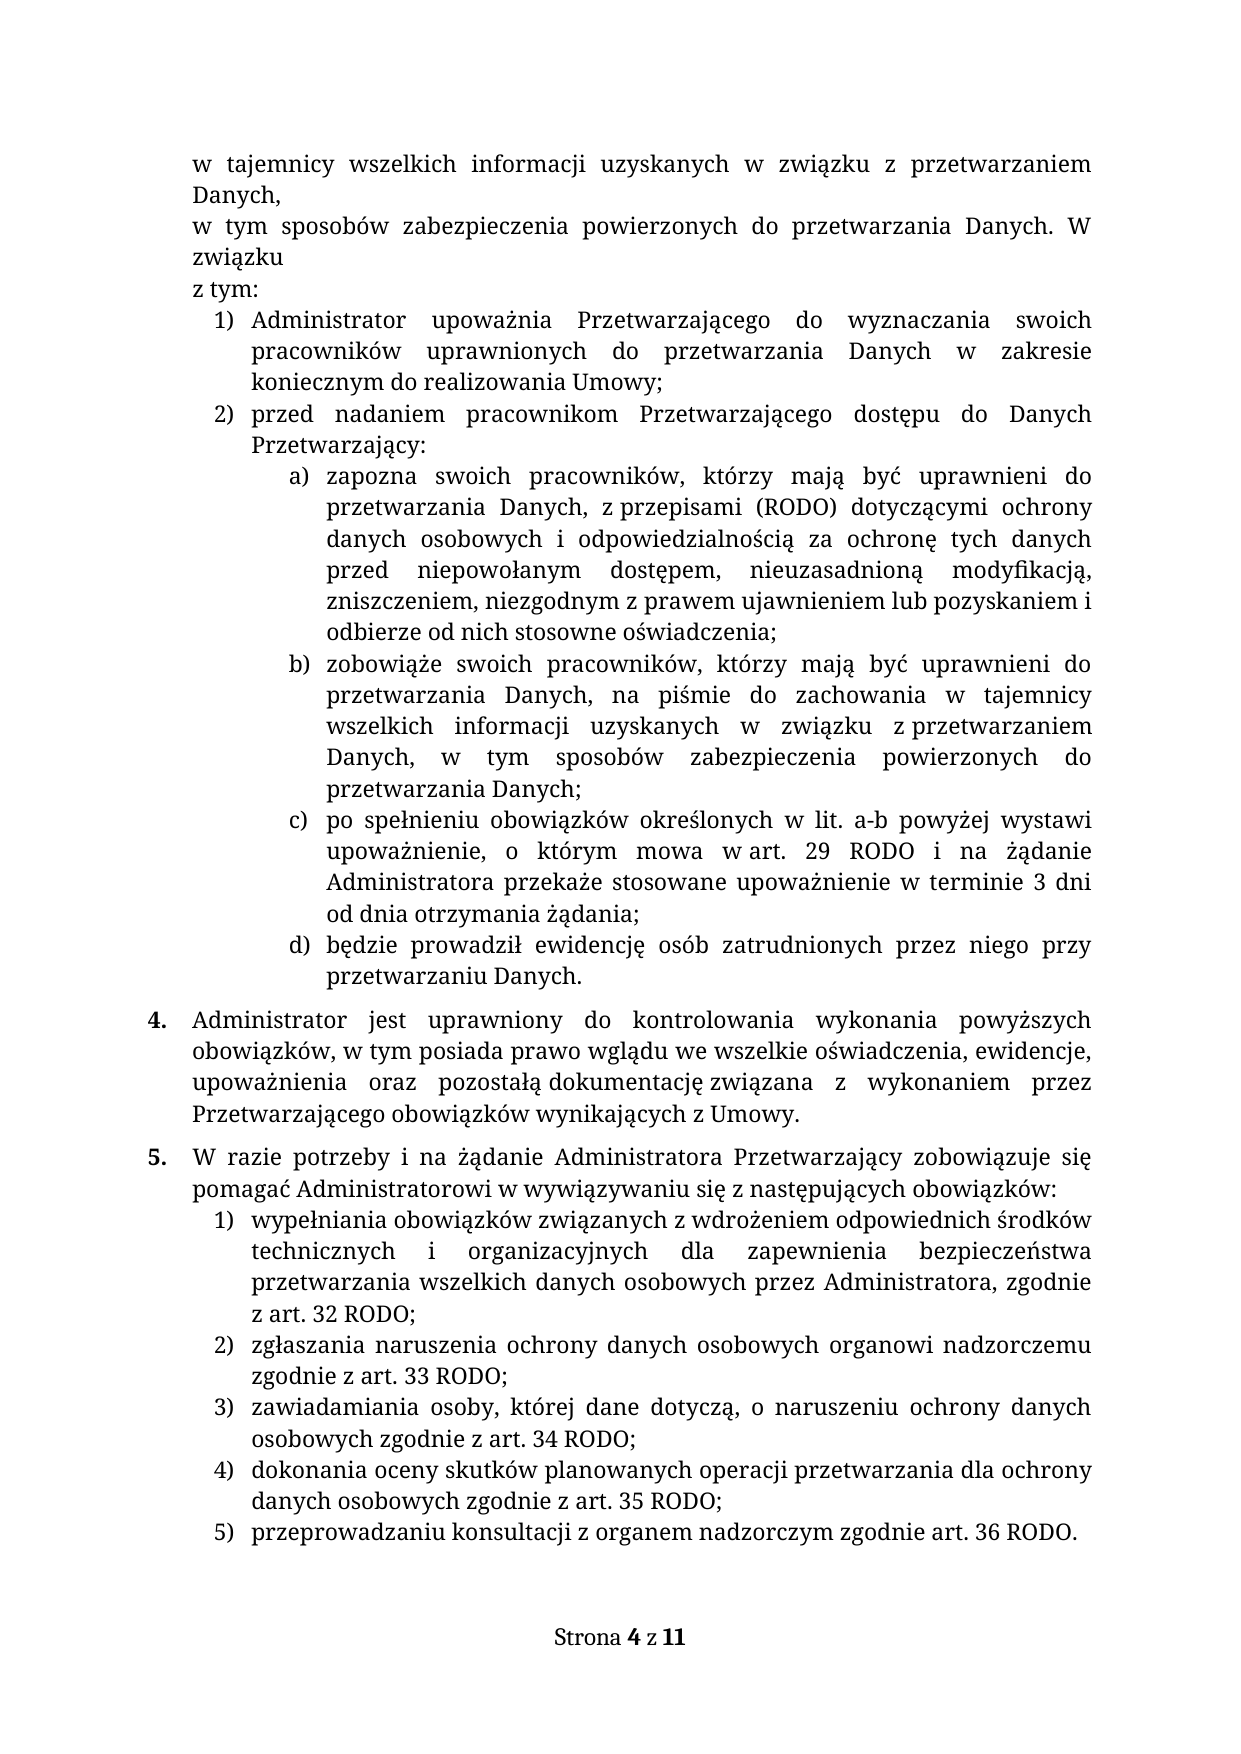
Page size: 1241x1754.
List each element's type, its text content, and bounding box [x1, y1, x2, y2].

list zgłaszania naruszenia ochrony danych osobowych organowi nadzorczemu zgodnie z art. 33 RODO; [213, 1329, 1093, 1391]
list dokonania oceny skutków planowanych operacji przetwarzania dla ochrony danych osobowych zgodnie z art. 35 RODO; [213, 1454, 1093, 1516]
list zawiadamiania osoby, której dane dotyczą, o naruszeniu ochrony danych osobowych zgodnie z art. 34 RODO; [213, 1391, 1093, 1454]
list Administrator upoważnia Przetwarzającego do wyznaczania swoich pracowników uprawnionych do przetwarzania Danych w zakresie koniecznym do realizowania Umowy; [213, 304, 1093, 398]
list Administrator jest uprawniony do kontrolowania wykonania powyższych obowiązków, w tym posiada prawo wglądu we wszelkie oświadczenia, ewidencje, upoważnienia oraz pozostałą dokumentację związana z wykonaniem przez Przetwarzającego obowiązków wynikających z Umowy. [148, 1004, 1093, 1129]
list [148, 148, 1093, 304]
list W razie potrzeby i na żądanie Administratora Przetwarzający zobowiązuje się pomagać Administratorowi w wywiązywaniu się z następujących obowiązków: [148, 1141, 1093, 1204]
list zapozna swoich pracowników, którzy mają być uprawnieni do przetwarzania Danych, z przepisami (RODO) dotyczącymi ochrony danych osobowych i odpowiedzialnością za ochronę tych danych przed niepowołanym dostępem, nieuzasadnioną modyfikacją, zniszczeniem, niezgodnym z prawem ujawnieniem lub pozyskaniem i odbierze od nich stosowne oświadczenia; [288, 460, 1093, 648]
list po spełnieniu obowiązków określonych w lit. a-b powyżej wystawi upoważnienie, o którym mowa w art. 29 RODO i na żądanie Administratora przekaże stosowane upoważnienie w terminie 3 dni od dnia otrzymania żądania; [288, 804, 1093, 929]
list zobowiąże swoich pracowników, którzy mają być uprawnieni do przetwarzania Danych, na piśmie do zachowania w tajemnicy wszelkich informacji uzyskanych w związku z przetwarzaniem Danych, w tym sposobów zabezpieczenia powierzonych do przetwarzania Danych; [288, 648, 1093, 804]
list będzie prowadził ewidencję osób zatrudnionych przez niego przy przetwarzaniu Danych. [289, 929, 1093, 991]
list wypełniania obowiązków związanych z wdrożeniem odpowiednich środków technicznych i organizacyjnych dla zapewnienia bezpieczeństwa przetwarzania wszelkich danych osobowych przez Administratora, zgodnie z art. 32 RODO; [213, 1204, 1093, 1329]
list przeprowadzaniu konsultacji z organem nadzorczym zgodnie art. 36 RODO. [214, 1516, 1093, 1548]
list przed nadaniem pracownikom Przetwarzającego dostępu do Danych Przetwarzający: [213, 398, 1093, 460]
